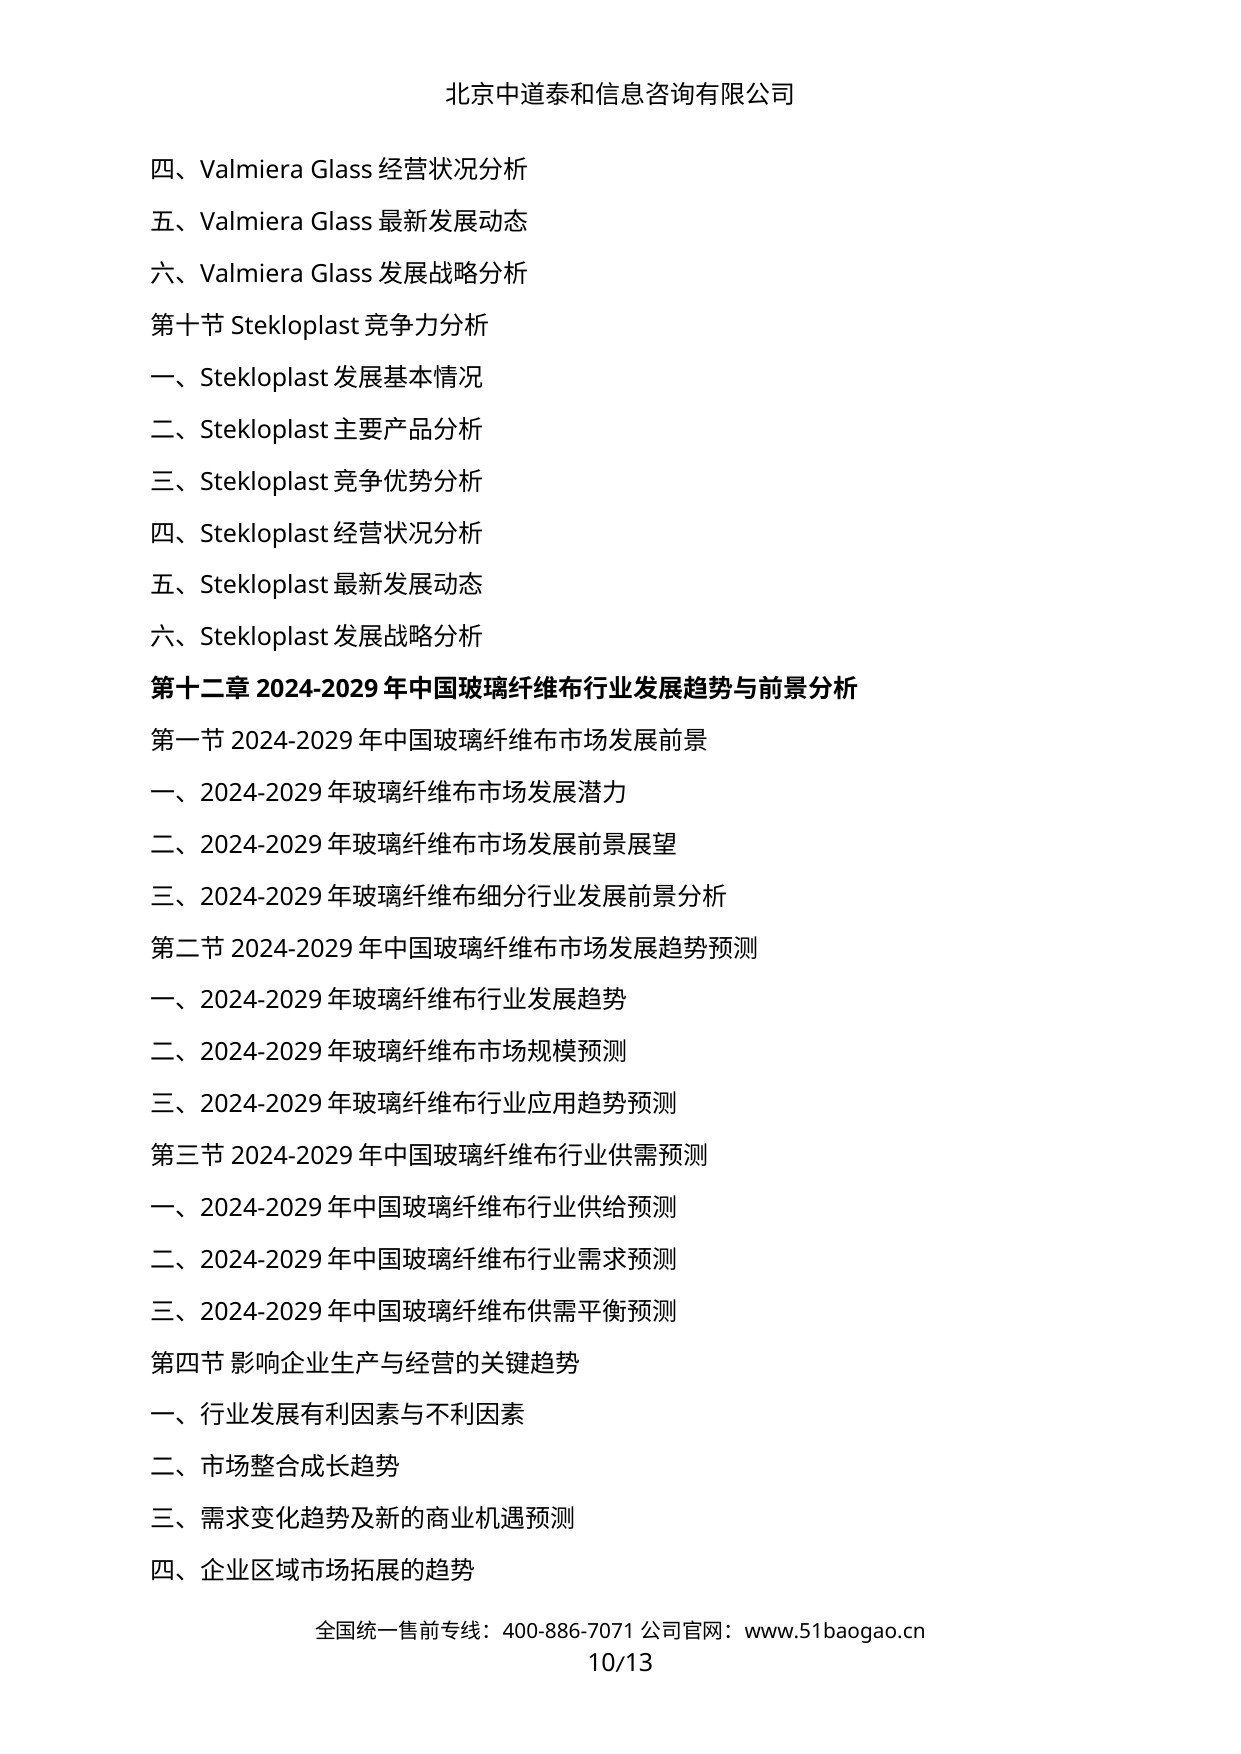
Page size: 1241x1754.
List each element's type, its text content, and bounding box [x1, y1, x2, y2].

text 一、2024-2029年玻璃纤维布市场发展潜力 [150, 772, 1090, 809]
text 五、Stekloplast最新发展动态 [150, 565, 1090, 601]
text 一、Stekloplast发展基本情况 [150, 357, 1090, 394]
text 六、Valmiera Glass发展战略分析 [150, 254, 1090, 290]
text 二、2024-2029年中国玻璃纤维布行业需求预测 [150, 1239, 1090, 1276]
text 第十节 Stekloplast竞争力分析 [150, 306, 1090, 342]
text 五、Valmiera Glass最新发展动态 [150, 202, 1090, 238]
text 二、市场整合成长趋势 [150, 1447, 1090, 1483]
text 六、Stekloplast发展战略分析 [150, 617, 1090, 653]
text 第二节 2024-2029年中国玻璃纤维布市场发展趋势预测 [150, 928, 1090, 964]
text 四、Stekloplast经营状况分析 [150, 513, 1090, 549]
text 第十二章 2024-2029年中国玻璃纤维布行业发展趋势与前景分析 [150, 669, 1090, 705]
text 三、需求变化趋势及新的商业机遇预测 [150, 1499, 1090, 1535]
text 第一节 2024-2029年中国玻璃纤维布市场发展前景 [150, 721, 1090, 757]
text 一、行业发展有利因素与不利因素 [150, 1395, 1090, 1431]
text 二、Stekloplast主要产品分析 [150, 409, 1090, 446]
text 一、2024-2029年玻璃纤维布行业发展趋势 [150, 980, 1090, 1016]
text 第四节 影响企业生产与经营的关键趋势 [150, 1343, 1090, 1379]
text 第三节 2024-2029年中国玻璃纤维布行业供需预测 [150, 1136, 1090, 1172]
text 三、Stekloplast竞争优势分析 [150, 461, 1090, 497]
text 一、2024-2029年中国玻璃纤维布行业供给预测 [150, 1187, 1090, 1224]
text 三、2024-2029年中国玻璃纤维布供需平衡预测 [150, 1291, 1090, 1327]
text 三、2024-2029年玻璃纤维布细分行业发展前景分析 [150, 876, 1090, 912]
text 二、2024-2029年玻璃纤维布市场发展前景展望 [150, 824, 1090, 861]
text 四、Valmiera Glass经营状况分析 [150, 150, 1090, 186]
text 三、2024-2029年玻璃纤维布行业应用趋势预测 [150, 1084, 1090, 1120]
text 四、企业区域市场拓展的趋势 [150, 1551, 1090, 1587]
text 二、2024-2029年玻璃纤维布市场规模预测 [150, 1032, 1090, 1068]
